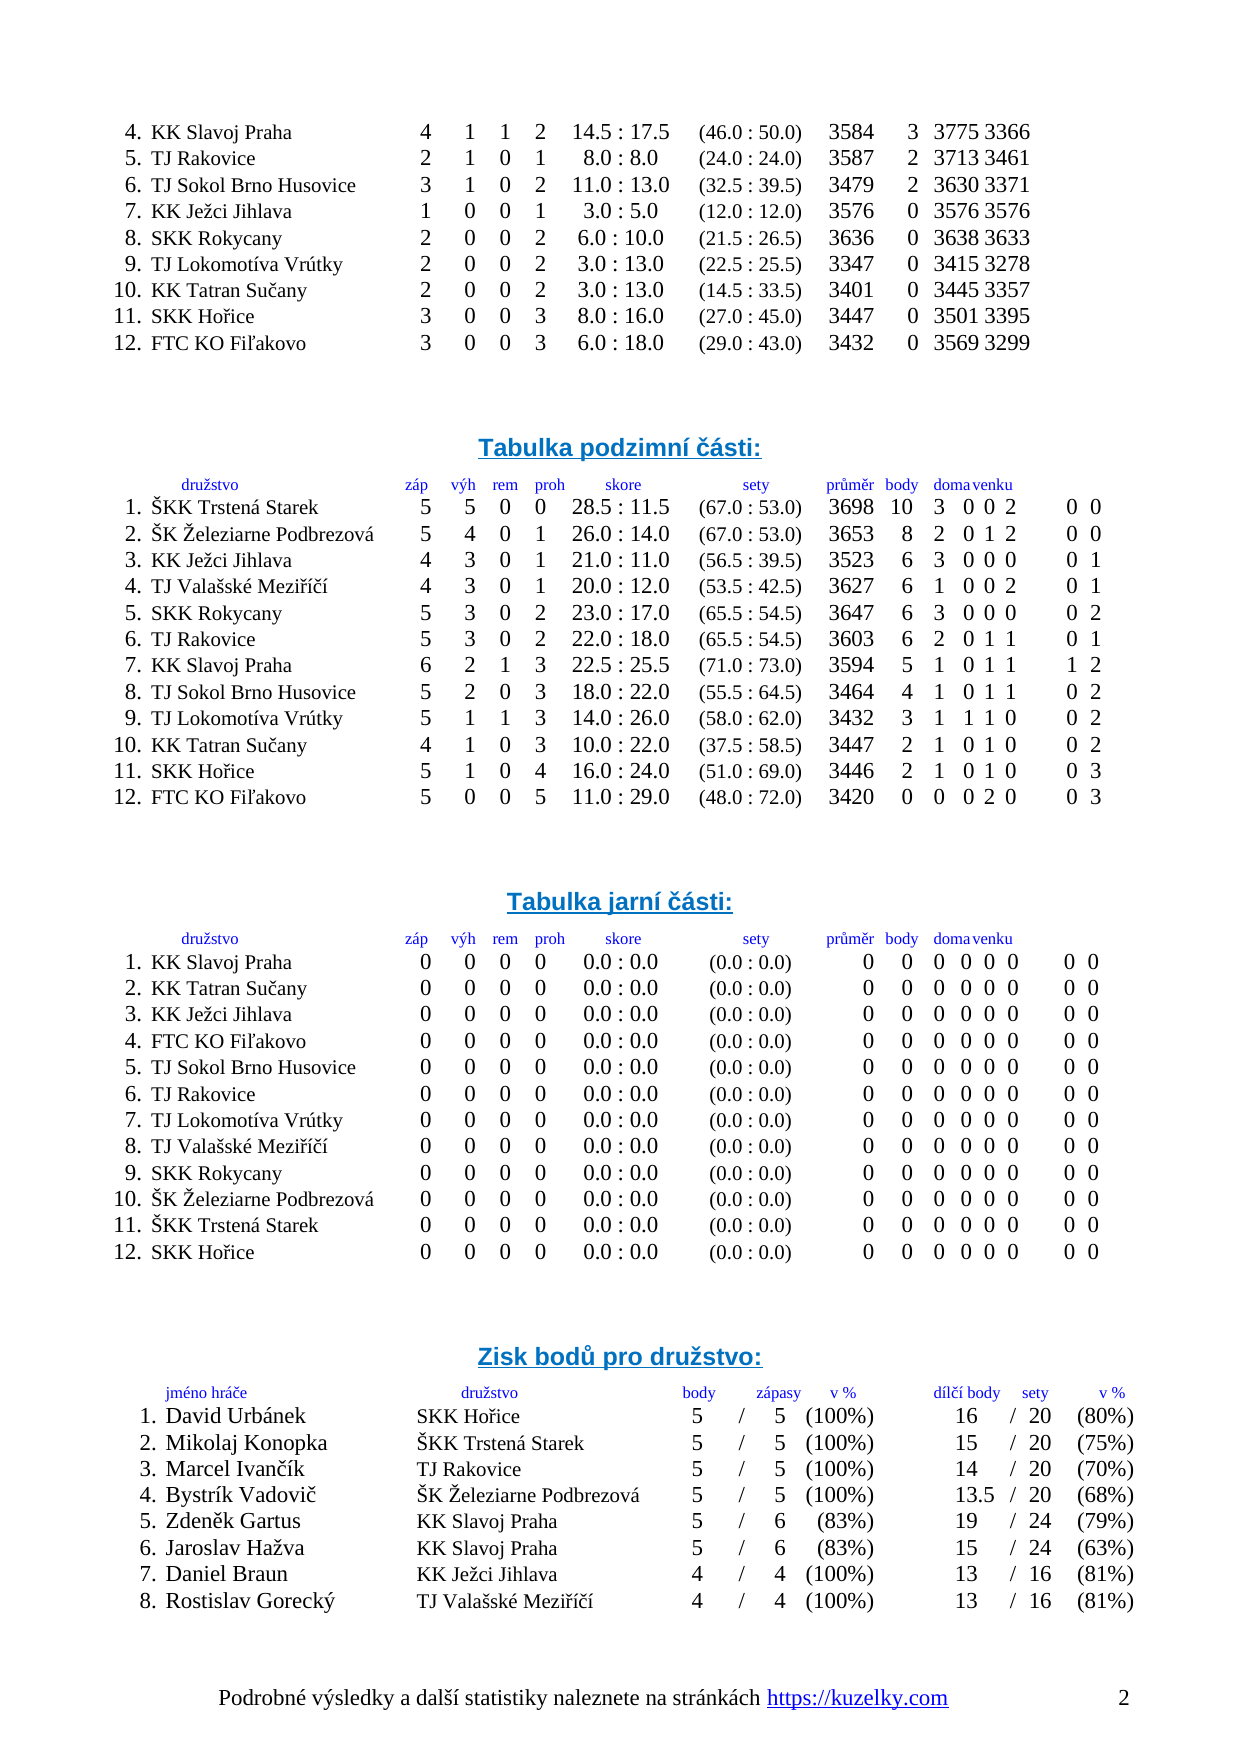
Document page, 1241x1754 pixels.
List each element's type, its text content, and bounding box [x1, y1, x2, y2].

text jméno hráče družstvo body zápasy v % dílčí body sety v % [106, 1383, 1134, 1402]
text 7. Daniel Braun KK Ježci Jihlava 4 / 4 (100%) 13 / 16 (81%) [106, 1560, 1134, 1587]
text 6. TJ Rakovice 5 3 0 2 22.0 : 18.0 (65.5 : 54.5) 3603 6 2 0 1 1 0 1 [106, 625, 1134, 652]
text Zisk bodů pro družstvo: [94, 1342, 1145, 1371]
text 4. Bystrík Vadovič ŠK Železiarne Podbrezová 5 / 5 (100%) 13.5 / 20 (68%) [106, 1481, 1134, 1508]
text 2. KK Tatran Sučany 0 0 0 0 0.0 : 0.0 (0.0 : 0.0) 0 0 0 0 0 0 0 0 [106, 974, 1134, 1001]
text družstvo záp výh rem proh skore sety průměr body doma venku [106, 929, 1134, 948]
text Tabulka jarní části: [94, 887, 1145, 916]
text 7. KK Slavoj Praha 6 2 1 3 22.5 : 25.5 (71.0 : 73.0) 3594 5 1 0 1 1 1 2 [106, 652, 1134, 678]
text 8. Rostislav Gorecký TJ Valašské Meziříčí 4 / 4 (100%) 13 / 16 (81%) [106, 1587, 1134, 1613]
text 6. TJ Sokol Brno Husovice 3 1 0 2 11.0 : 13.0 (32.5 : 39.5) 3479 2 3630 3371 [106, 171, 1134, 197]
text 5. TJ Sokol Brno Husovice 0 0 0 0 0.0 : 0.0 (0.0 : 0.0) 0 0 0 0 0 0 0 0 [106, 1053, 1134, 1079]
text 9. SKK Rokycany 0 0 0 0 0.0 : 0.0 (0.0 : 0.0) 0 0 0 0 0 0 0 0 [106, 1159, 1134, 1185]
text 1. ŠKK Trstená Starek 5 5 0 0 28.5 : 11.5 (67.0 : 53.0) 3698 10 3 0 0 2 0 0 [106, 493, 1134, 520]
text 9. TJ Lokomotíva Vrútky 5 1 1 3 14.0 : 26.0 (58.0 : 62.0) 3432 3 1 1 1 0 0 2 [106, 704, 1134, 731]
text 5. Zdeněk Gartus KK Slavoj Praha 5 / 6 (83%) 19 / 24 (79%) [106, 1508, 1134, 1534]
text 3. Marcel Ivančík TJ Rakovice 5 / 5 (100%) 14 / 20 (70%) [106, 1455, 1134, 1481]
text 12. FTC KO Fiľakovo 5 0 0 5 11.0 : 29.0 (48.0 : 72.0) 3420 0 0 0 2 0 0 3 [106, 783, 1134, 810]
text 9. TJ Lokomotíva Vrútky 2 0 0 2 3.0 : 13.0 (22.5 : 25.5) 3347 0 3415 3278 [106, 250, 1134, 276]
text 5. SKK Rokycany 5 3 0 2 23.0 : 17.0 (65.5 : 54.5) 3647 6 3 0 0 0 0 2 [106, 599, 1134, 625]
text 2. Mikolaj Konopka ŠKK Trstená Starek 5 / 5 (100%) 15 / 20 (75%) [106, 1428, 1134, 1455]
text 1. KK Slavoj Praha 0 0 0 0 0.0 : 0.0 (0.0 : 0.0) 0 0 0 0 0 0 0 0 [106, 948, 1134, 974]
text 4. FTC KO Fiľakovo 0 0 0 0 0.0 : 0.0 (0.0 : 0.0) 0 0 0 0 0 0 0 0 [106, 1027, 1134, 1053]
text 4. TJ Valašské Meziříčí 4 3 0 1 20.0 : 12.0 (53.5 : 42.5) 3627 6 1 0 0 2 0 1 [106, 572, 1134, 599]
text 2. ŠK Železiarne Podbrezová 5 4 0 1 26.0 : 14.0 (67.0 : 53.0) 3653 8 2 0 1 2 0 0 [106, 520, 1134, 546]
text 10. KK Tatran Sučany 4 1 0 3 10.0 : 22.0 (37.5 : 58.5) 3447 2 1 0 1 0 0 2 [106, 731, 1134, 757]
text 11. ŠKK Trstená Starek 0 0 0 0 0.0 : 0.0 (0.0 : 0.0) 0 0 0 0 0 0 0 0 [106, 1211, 1134, 1238]
text 11. SKK Hořice 3 0 0 3 8.0 : 16.0 (27.0 : 45.0) 3447 0 3501 3395 [106, 303, 1134, 329]
text 12. FTC KO Fiľakovo 3 0 0 3 6.0 : 18.0 (29.0 : 43.0) 3432 0 3569 3299 [106, 329, 1134, 355]
text 8. TJ Sokol Brno Husovice 5 2 0 3 18.0 : 22.0 (55.5 : 64.5) 3464 4 1 0 1 1 0 2 [106, 678, 1134, 704]
text 6. Jaroslav Hažva KK Slavoj Praha 5 / 6 (83%) 15 / 24 (63%) [106, 1534, 1134, 1560]
text 4. KK Slavoj Praha 4 1 1 2 14.5 : 17.5 (46.0 : 50.0) 3584 3 3775 3366 [106, 118, 1134, 144]
text 3. KK Ježci Jihlava 0 0 0 0 0.0 : 0.0 (0.0 : 0.0) 0 0 0 0 0 0 0 0 [106, 1001, 1134, 1027]
text 3. KK Ježci Jihlava 4 3 0 1 21.0 : 11.0 (56.5 : 39.5) 3523 6 3 0 0 0 0 1 [106, 546, 1134, 572]
text Tabulka podzimní části: [94, 433, 1145, 462]
text 7. TJ Lokomotíva Vrútky 0 0 0 0 0.0 : 0.0 (0.0 : 0.0) 0 0 0 0 0 0 0 0 [106, 1106, 1134, 1132]
text 8. SKK Rokycany 2 0 0 2 6.0 : 10.0 (21.5 : 26.5) 3636 0 3638 3633 [106, 223, 1134, 250]
text 12. SKK Hořice 0 0 0 0 0.0 : 0.0 (0.0 : 0.0) 0 0 0 0 0 0 0 0 [106, 1238, 1134, 1264]
text 10. KK Tatran Sučany 2 0 0 2 3.0 : 13.0 (14.5 : 33.5) 3401 0 3445 3357 [106, 276, 1134, 303]
text 1. David Urbánek SKK Hořice 5 / 5 (100%) 16 / 20 (80%) [106, 1402, 1134, 1428]
text družstvo záp výh rem proh skore sety průměr body doma venku [106, 474, 1134, 493]
text 8. TJ Valašské Meziříčí 0 0 0 0 0.0 : 0.0 (0.0 : 0.0) 0 0 0 0 0 0 0 0 [106, 1132, 1134, 1159]
text 5. TJ Rakovice 2 1 0 1 8.0 : 8.0 (24.0 : 24.0) 3587 2 3713 3461 [106, 144, 1134, 171]
text 7. KK Ježci Jihlava 1 0 0 1 3.0 : 5.0 (12.0 : 12.0) 3576 0 3576 3576 [106, 197, 1134, 223]
text 10. ŠK Železiarne Podbrezová 0 0 0 0 0.0 : 0.0 (0.0 : 0.0) 0 0 0 0 0 0 0 0 [106, 1185, 1134, 1211]
text 11. SKK Hořice 5 1 0 4 16.0 : 24.0 (51.0 : 69.0) 3446 2 1 0 1 0 0 3 [106, 757, 1134, 783]
text 6. TJ Rakovice 0 0 0 0 0.0 : 0.0 (0.0 : 0.0) 0 0 0 0 0 0 0 0 [106, 1079, 1134, 1106]
